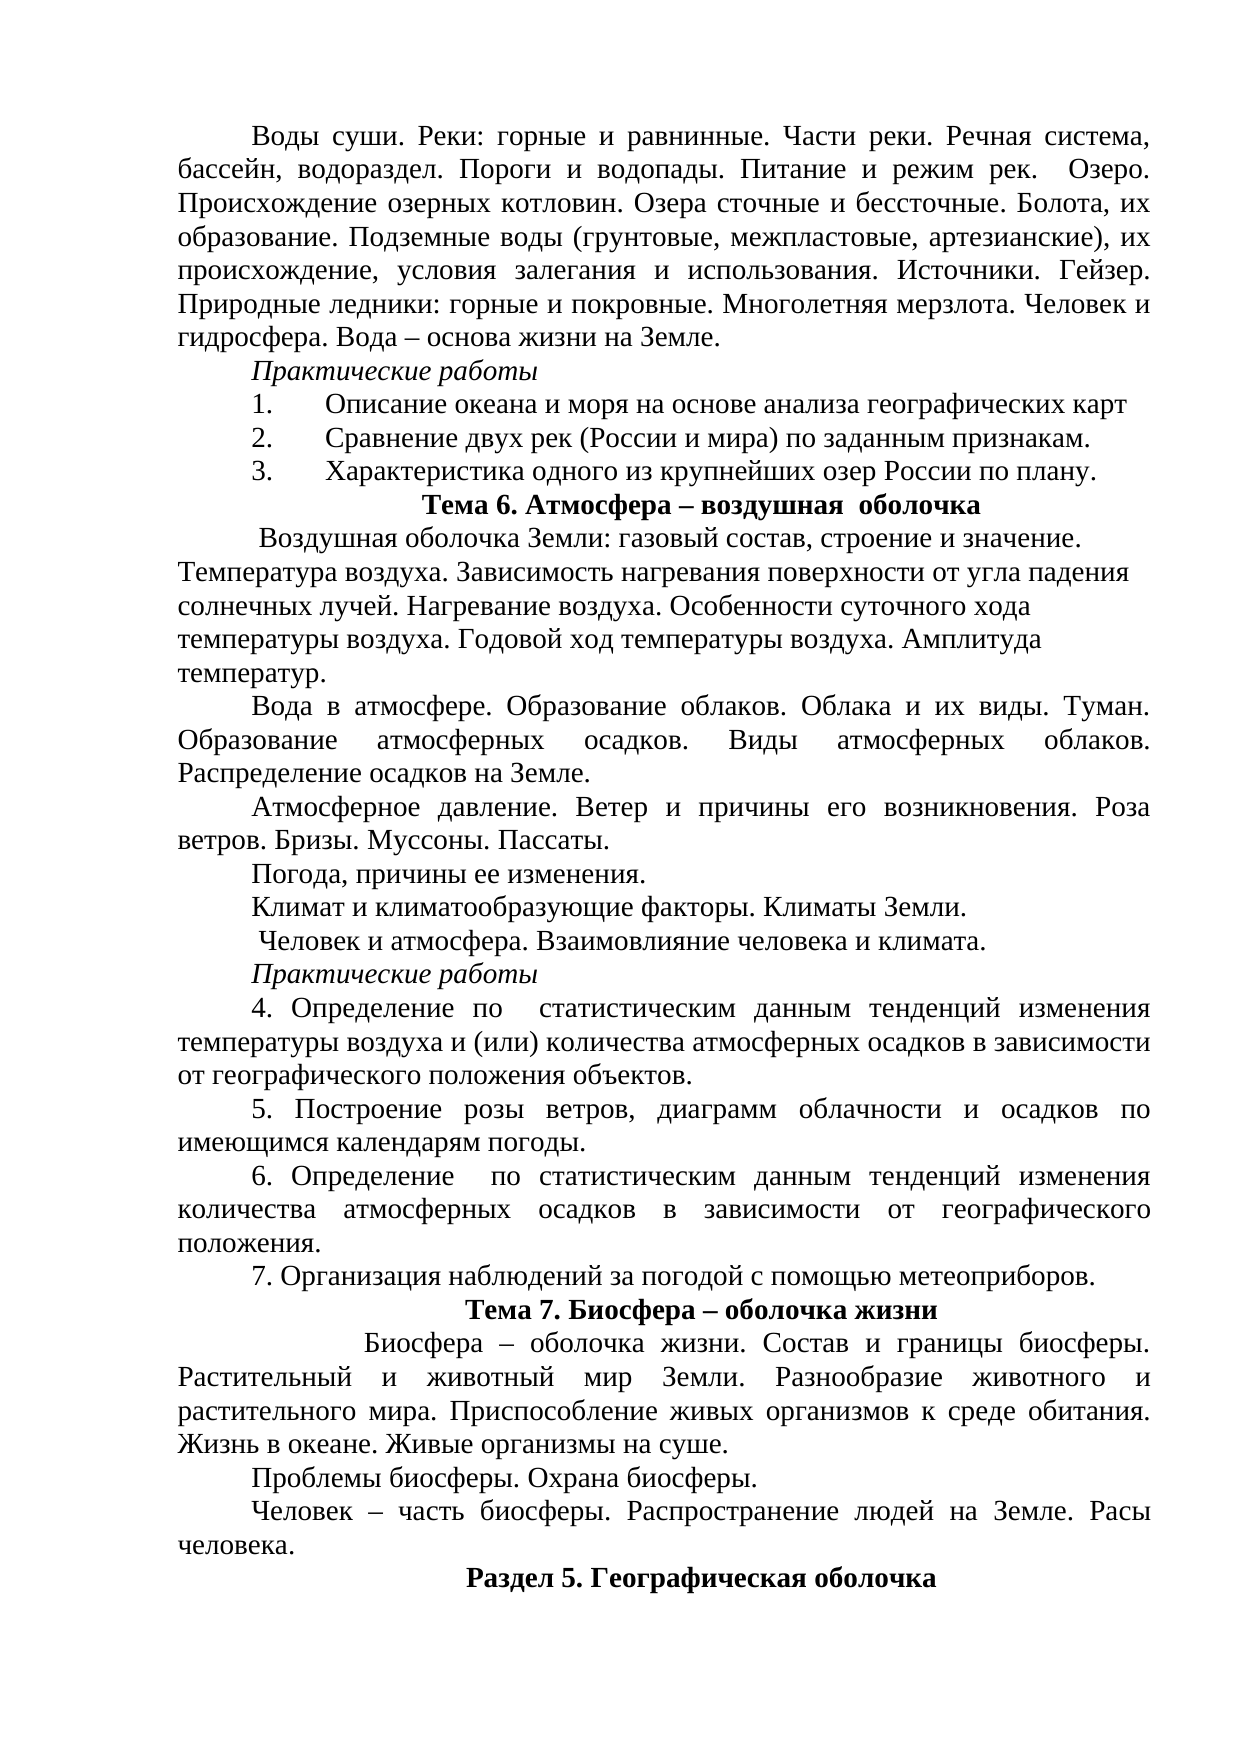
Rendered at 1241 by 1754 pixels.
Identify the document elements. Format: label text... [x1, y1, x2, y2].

text Биосфера – оболочка жизни. Состав и границы биосферы. Растительный и животный мир Земли. Разнообразие животного и растительного мира. Приспособление живых организмов к среде обитания. Жизнь в океане. Живые организмы на суше. [177, 1326, 1152, 1460]
text 4. Определение по статистическим данным тенденций изменения температуры воздуха и (или) количества атмосферных осадков в зависимости от географического положения объектов. [177, 990, 1152, 1091]
text 5. Построение розы ветров, диаграмм облачности и осадков по имеющимся календарям погоды. [177, 1091, 1152, 1158]
text Практические работы [177, 957, 1152, 990]
list Сравнение двух рек (России и мира) по заданным признакам. [177, 420, 1152, 453]
text Тема 7. Биосфера – оболочка жизни [177, 1292, 1152, 1326]
list Описание океана и моря на основе анализа географических карт [177, 386, 1152, 420]
text Человек – часть биосферы. Распространение людей на Земле. Расы человека. [177, 1493, 1152, 1560]
text Атмосферное давление. Ветер и причины его возникновения. Роза ветров. Бризы. Муссоны. Пассаты. [177, 789, 1152, 856]
text Климат и климатообразующие факторы. Климаты Земли. [177, 889, 1152, 923]
text Практические работы [177, 353, 1152, 386]
text Погода, причины ее изменения. [177, 856, 1152, 889]
list Характеристика одного из крупнейших озер России по плану. [177, 453, 1152, 487]
text Раздел 5. Географическая оболочка [177, 1560, 1152, 1594]
text 6. Определение по статистическим данным тенденций изменения количества атмосферных осадков в зависимости от географического положения. [177, 1158, 1152, 1258]
text Тема 6. Атмосфера – воздушная оболочка [177, 487, 1152, 521]
text Воды суши. Реки: горные и равнинные. Части реки. Речная система, бассейн, водораздел. Пороги и водопады. Питание и режим рек. Озеро. Происхождение озерных котловин. Озера сточные и бессточные. Болота, их образование. Подземные воды (грунтовые, межпластовые, артезианские), их происхождение, условия залегания и использования. Источники. Гейзер. Природные ледники: горные и покровные. Многолетняя мерзлота. Человек и гидросфера. Вода – основа жизни на Земле. [177, 118, 1152, 353]
text Воздушная оболочка Земли: газовый состав, строение и значение. Температура воздуха. Зависимость нагревания поверхности от угла падения солнечных лучей. Нагревание воздуха. Особенности суточного хода температуры воздуха. Годовой ход температуры воздуха. Амплитуда температур. [177, 521, 1152, 688]
text 7. Организация наблюдений за погодой с помощью метеоприборов. [177, 1258, 1152, 1292]
text Человек и атмосфера. Взаимовлияние человека и климата. [177, 923, 1152, 957]
text Проблемы биосферы. Охрана биосферы. [177, 1460, 1152, 1493]
text Вода в атмосфере. Образование облаков. Облака и их виды. Туман. Образование атмосферных осадков. Виды атмосферных облаков. Распределение осадков на Земле. [177, 688, 1152, 789]
